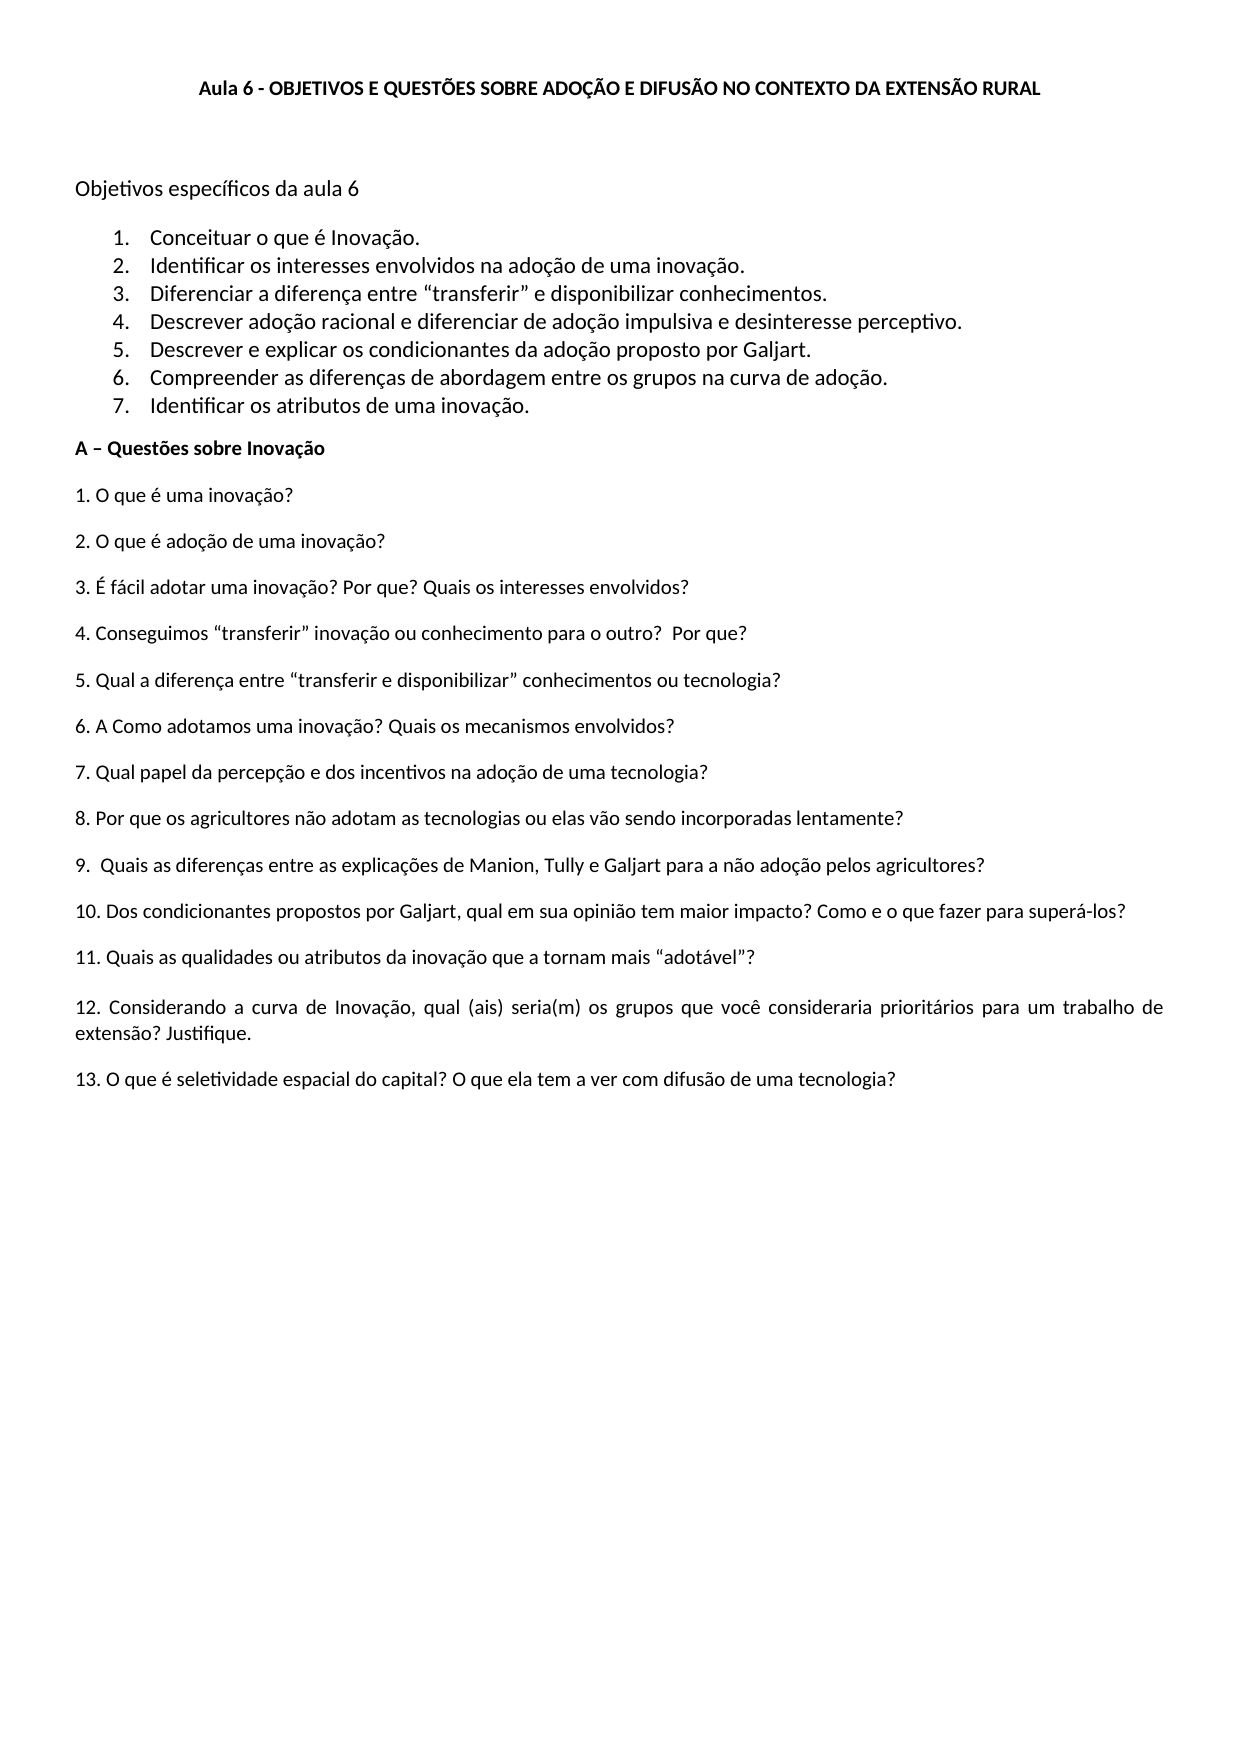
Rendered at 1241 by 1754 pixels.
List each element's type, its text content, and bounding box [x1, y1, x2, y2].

list Diferenciar a diferença entre “transferir” e disponibilizar conhecimentos. [112, 279, 1165, 307]
text 4. Conseguimos “transferir” inovação ou conhecimento para o outro? Por que? [75, 621, 1165, 646]
text A – Questões sobre Inovação [75, 436, 1165, 461]
text 6. A Como adotamos uma inovação? Quais os mecanismos envolvidos? [75, 713, 1165, 738]
list Identificar os atributos de uma inovação. [112, 391, 1165, 419]
text 10. Dos condicionantes propostos por Galjart, qual em sua opinião tem maior impacto? Como e o que fazer para superá-los? [75, 898, 1165, 923]
text 3. É fácil adotar uma inovação? Por que? Quais os interesses envolvidos? [75, 574, 1165, 600]
text 5. Qual a diferença entre “transferir e disponibilizar” conhecimentos ou tecnologia? [75, 667, 1165, 692]
text 9. Quais as diferenças entre as explicações de Manion, Tully e Galjart para a não adoção pelos agricultores? [75, 852, 1165, 877]
list Descrever adoção racional e diferenciar de adoção impulsiva e desinteresse perceptivo. [112, 307, 1165, 335]
text 11. Quais as qualidades ou atributos da inovação que a tornam mais “adotável”? [75, 944, 1165, 970]
text 12. Considerando a curva de Inovação, qual (ais) seria(m) os grupos que você consideraria prioritários para um trabalho de extensão? Justifique. [75, 994, 1165, 1045]
text Objetivos específicos da aula 6 [75, 174, 1165, 202]
list Compreender as diferenças de abordagem entre os grupos na curva de adoção. [112, 363, 1165, 391]
text Aula 6 - OBJETIVOS E QUESTÕES SOBRE ADOÇÃO E DIFUSÃO NO CONTEXTO DA EXTENSÃO RURAL [75, 75, 1165, 100]
list Conceituar o que é Inovação. [112, 223, 1165, 251]
text 13. O que é seletividade espacial do capital? O que ela tem a ver com difusão de uma tecnologia? [75, 1066, 1165, 1091]
text 8. Por que os agricultores não adotam as tecnologias ou elas vão sendo incorporadas lentamente? [75, 806, 1165, 831]
text 1. O que é uma inovação? [75, 482, 1165, 507]
list Descrever e explicar os condicionantes da adoção proposto por Galjart. [112, 335, 1165, 363]
list Identificar os interesses envolvidos na adoção de uma inovação. [112, 251, 1165, 279]
text 7. Qual papel da percepção e dos incentivos na adoção de uma tecnologia? [75, 759, 1165, 785]
text 2. O que é adoção de uma inovação? [75, 528, 1165, 553]
